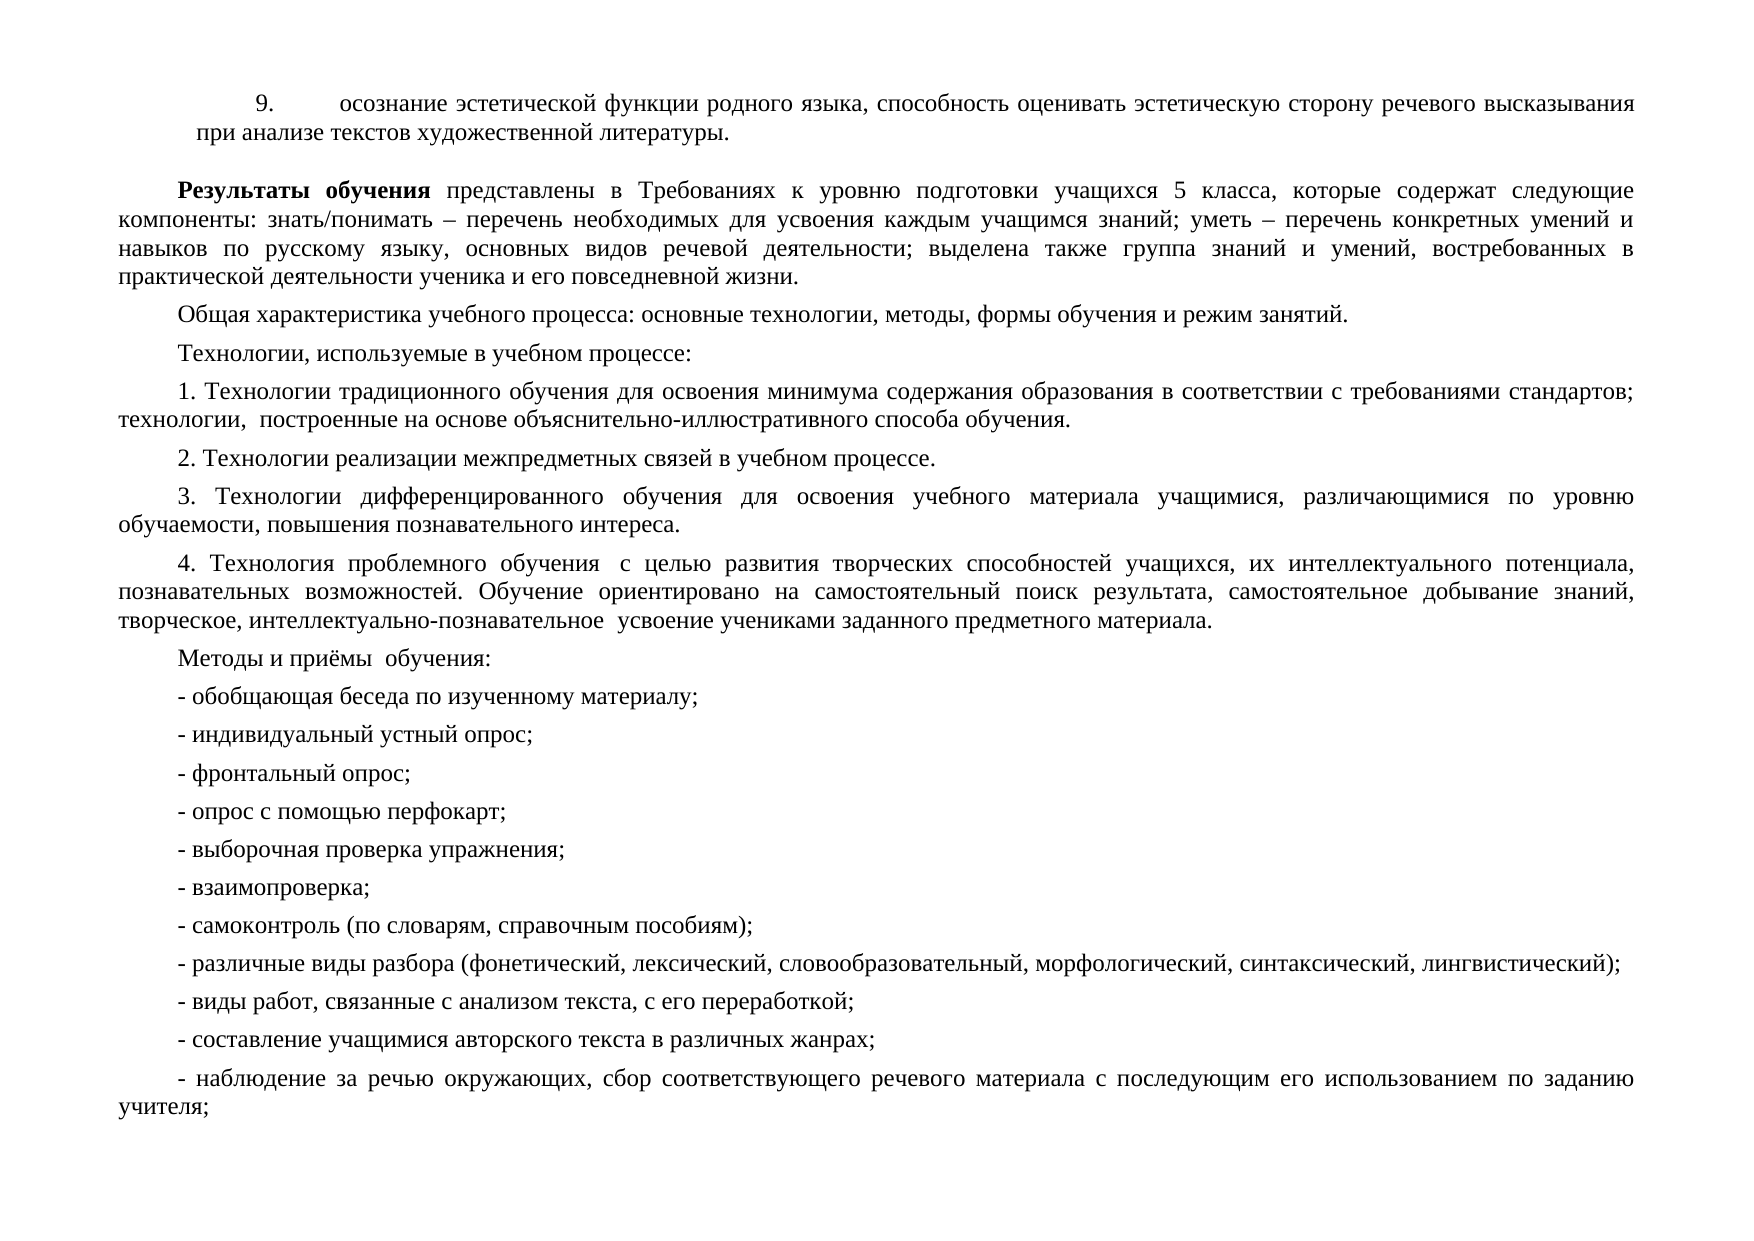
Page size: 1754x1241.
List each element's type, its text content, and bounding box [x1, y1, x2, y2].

text - выборочная проверка упражнения; [118, 834, 1636, 863]
text - обобщающая беседа по изученному материалу; [118, 681, 1636, 710]
text - виды работ, связанные с анализом текста, с его переработкой; [118, 986, 1636, 1015]
text - самоконтроль (по словарям, справочным пособиям); [118, 910, 1636, 939]
text - составление учащимися авторского текста в различных жанрах; [118, 1024, 1636, 1053]
text Методы и приёмы обучения: [118, 643, 1636, 672]
text - опрос с помощью перфокарт; [118, 796, 1636, 824]
text - индивидуальный устный опрос; [118, 719, 1636, 748]
text 4. Технология проблемного обучения с целью развития творческих способностей учащихся, их интеллектуального потенциала, познавательных возможностей. Обучение ориентировано на самостоятельный поиск результата, самостоятельное добывание знаний, творческое, интеллектуально-познавательное усвоение учениками заданного предметного материала. [118, 548, 1636, 634]
text Общая характеристика учебного процесса: основные технологии, методы, формы обучения и режим занятий. [118, 299, 1636, 328]
text - различные виды разбора (фонетический, лексический, словообразовательный, морфологический, синтаксический, лингвистический); [118, 948, 1636, 977]
list осознание эстетической функции родного языка, способность оценивать эстетическую сторону речевого высказывания при анализе текстов художественной литературы. [196, 88, 1636, 146]
text Технологии, используемые в учебном процессе: [118, 338, 1636, 366]
text 1. Технологии традиционного обучения для освоения минимума содержания образования в соответствии с требованиями стандартов; технологии, построенные на основе объяснительно-иллюстративного способа обучения. [118, 376, 1636, 433]
text - наблюдение за речью окружающих, сбор соответствующего речевого материала с последующим его использованием по заданию учителя; [118, 1063, 1636, 1120]
text - взаимопроверка; [118, 872, 1636, 901]
text 3. Технологии дифференцированного обучения для освоения учебного материала учащимися, различающимися по уровню обучаемости, повышения познавательного интереса. [118, 481, 1636, 538]
text 2. Технологии реализации межпредметных связей в учебном процессе. [118, 443, 1636, 471]
text - фронтальный опрос; [118, 758, 1636, 786]
text Результаты обучения представлены в Требованиях к уровню подготовки учащихся 5 класса, которые содержат следующие компоненты: знать/понимать – перечень необходимых для усвоения каждым учащимся знаний; уметь – перечень конкретных умений и навыков по русскому языку, основных видов речевой деятельности; выделена также группа знаний и умений, востребованных в практической деятельности ученика и его повседневной жизни. [118, 175, 1636, 290]
